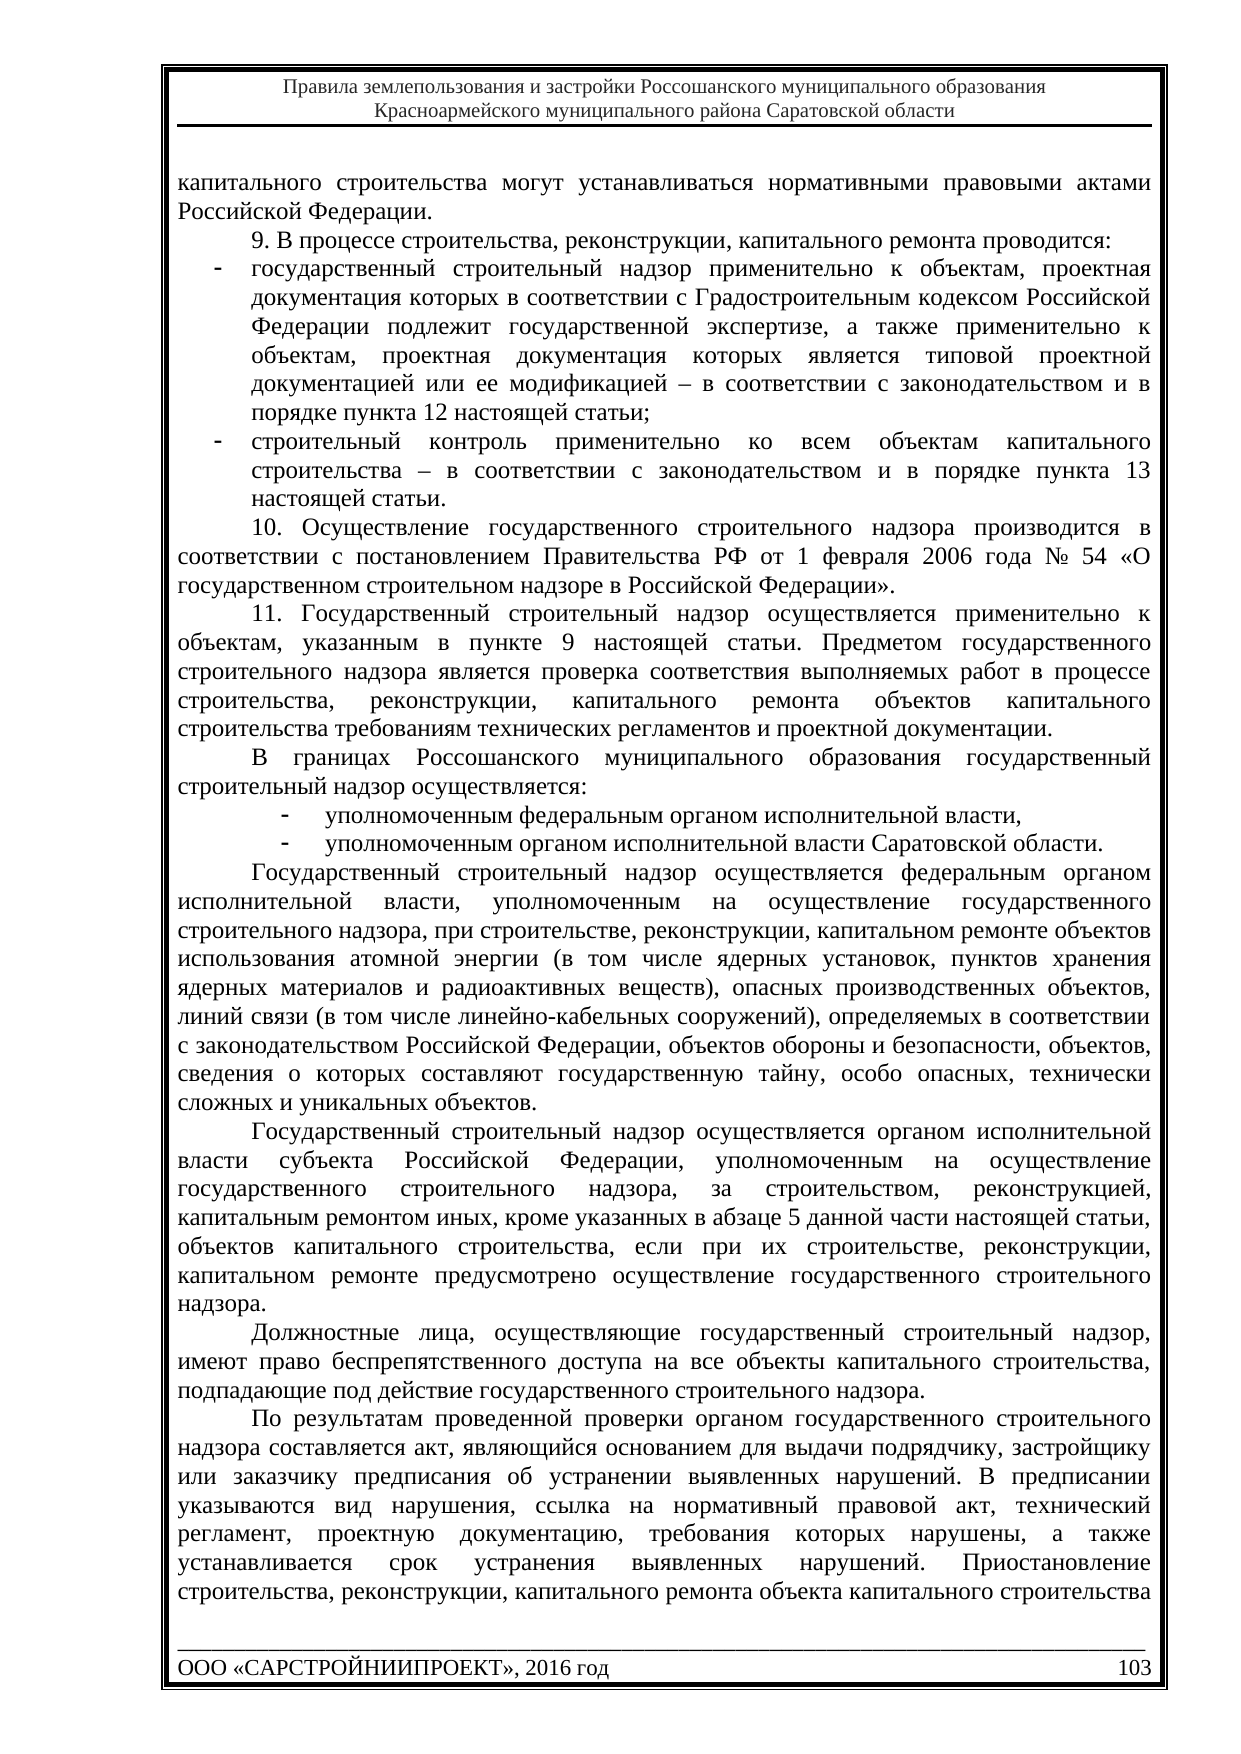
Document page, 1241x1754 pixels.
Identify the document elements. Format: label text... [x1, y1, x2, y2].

list уполномоченным федеральным органом исполнительной власти, [251, 800, 1152, 828]
text Государственный строительный надзор осуществляется федеральным органом исполнительной власти, уполномоченным на осуществление государственного строительного надзора, при строительстве, реконструкции, капитальном ремонте объектов использования атомной энергии (в том числе ядерных установок, пунктов хранения ядерных материалов и радиоактивных веществ), опасных производственных объектов, линий связи (в том числе линейно-кабельных сооружений), определяемых в соответствии с законодательством Российской Федерации, объектов обороны и безопасности, объектов, сведения о которых составляют государственную тайну, особо опасных, технически сложных и уникальных объектов. [177, 857, 1152, 1116]
list уполномоченным органом исполнительной власти Саратовской области. [251, 828, 1152, 857]
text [177, 1403, 1152, 1605]
list строительный контроль применительно ко всем объектам капитального строительства – в соответствии с законодательством и в порядке пункта 13 настоящей статьи. [213, 426, 1152, 512]
text В границах Россошанского муниципального образования государственный строительный надзор осуществляется: [177, 742, 1152, 800]
text 9. В процессе строительства, реконструкции, капитального ремонта проводится: [177, 225, 1152, 253]
text 10. Осуществление государственного строительного надзора производится в соответствии с постановлением Правительства РФ от 1 февраля 2006 года № 54 «О государственном строительном надзоре в Российской Федерации». [177, 512, 1152, 598]
text 11. Государственный строительный надзор осуществляется применительно к объектам, указанным в пункте 9 настоящей статьи. Предметом государственного строительного надзора является проверка соответствия выполняемых работ в процессе строительства, реконструкции, капитального ремонта объектов капитального строительства требованиям технических регламентов и проектной документации. [177, 598, 1152, 742]
text Государственный строительный надзор осуществляется органом исполнительной власти субъекта Российской Федерации, уполномоченным на осуществление государственного строительного надзора, за строительством, реконструкцией, капитальным ремонтом иных, кроме указанных в абзаце 5 данной части настоящей статьи, объектов капитального строительства, если при их строительстве, реконструкции, капитальном ремонте предусмотрено осуществление государственного строительного надзора. [177, 1116, 1152, 1317]
text Должностные лица, осуществляющие государственный строительный надзор, имеют право беспрепятственного доступа на все объекты капитального строительства, подпадающие под действие государственного строительного надзора. [177, 1317, 1152, 1403]
list государственный строительный надзор применительно к объектам, проектная документация которых в соответствии с Градостроительным кодексом Российской Федерации подлежит государственной экспертизе, а также применительно к объектам, проектная документация которых является типовой проектной документацией или ее модификацией – в соответствии с законодательством и в порядке пункта 12 настоящей статьи; [213, 253, 1152, 426]
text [177, 167, 1152, 225]
